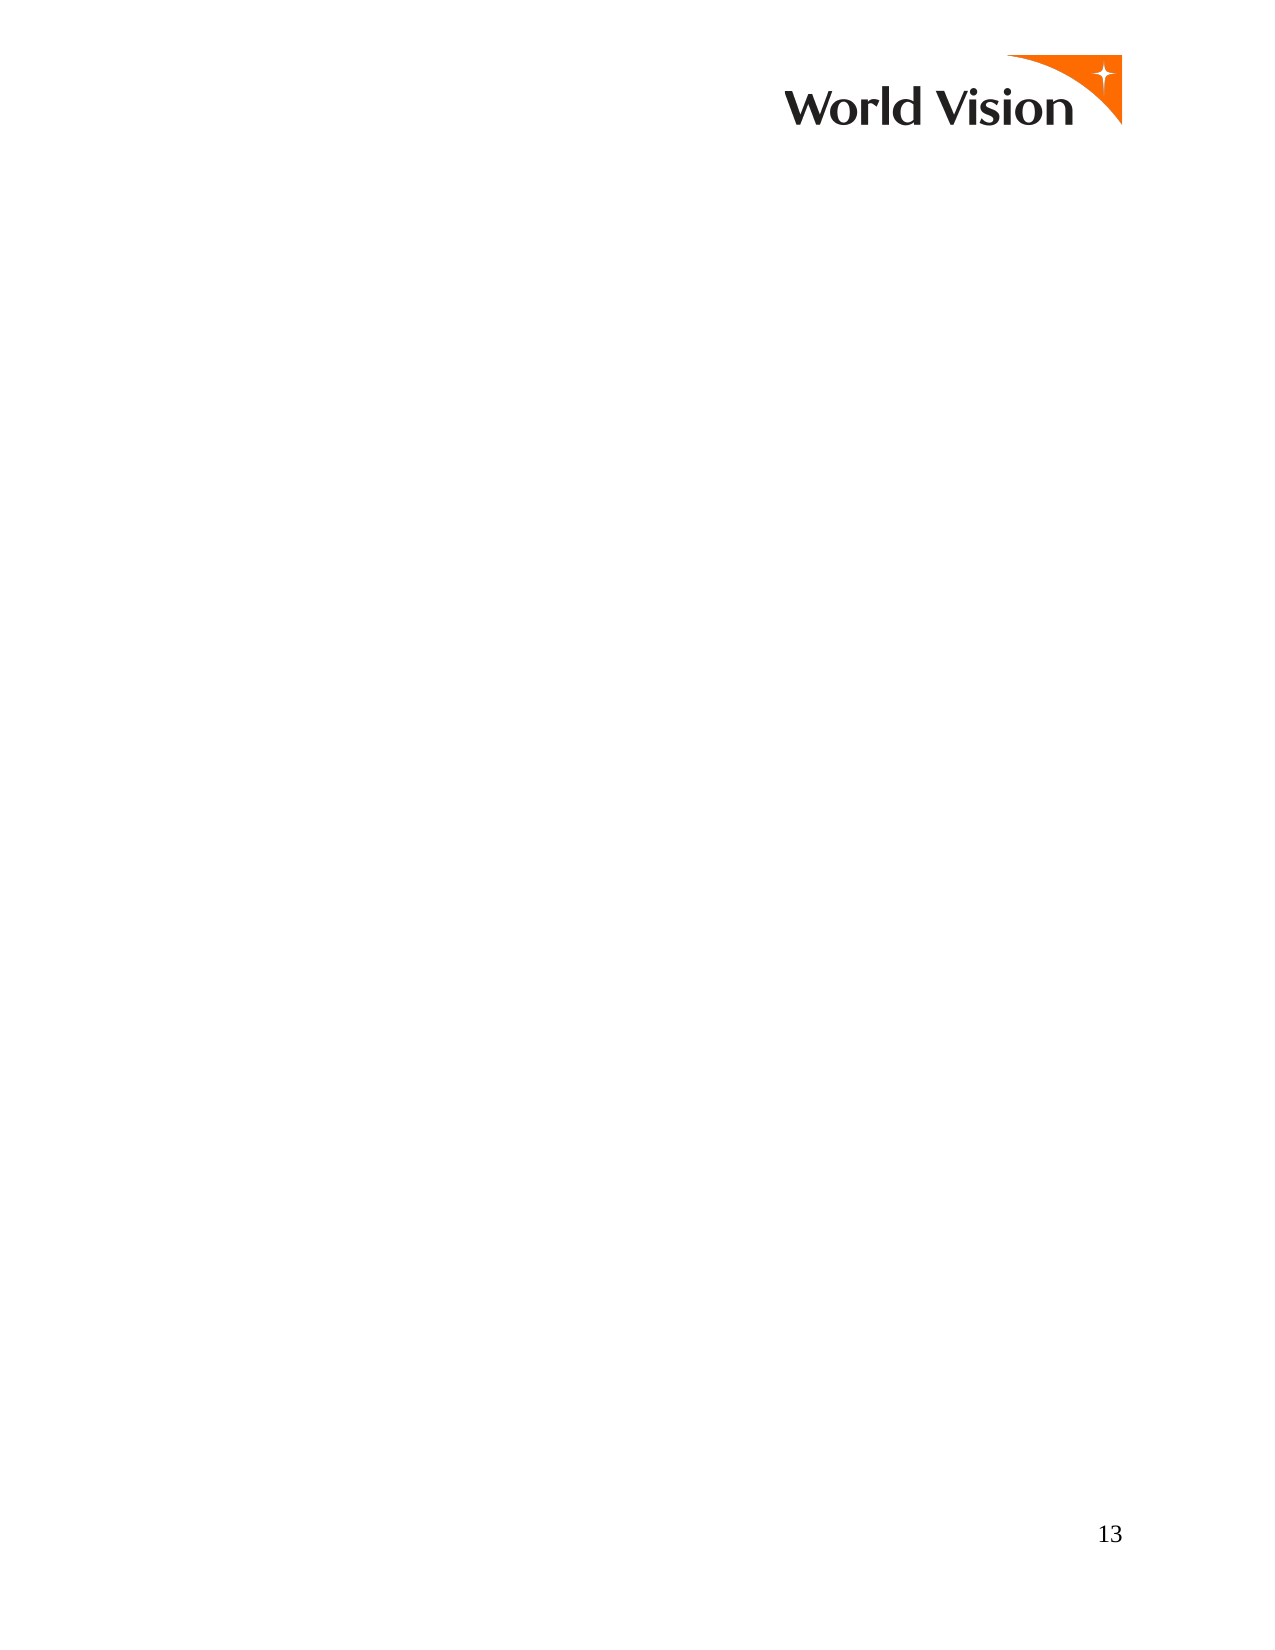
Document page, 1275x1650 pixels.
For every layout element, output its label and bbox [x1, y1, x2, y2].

picture [784, 55, 1123, 126]
